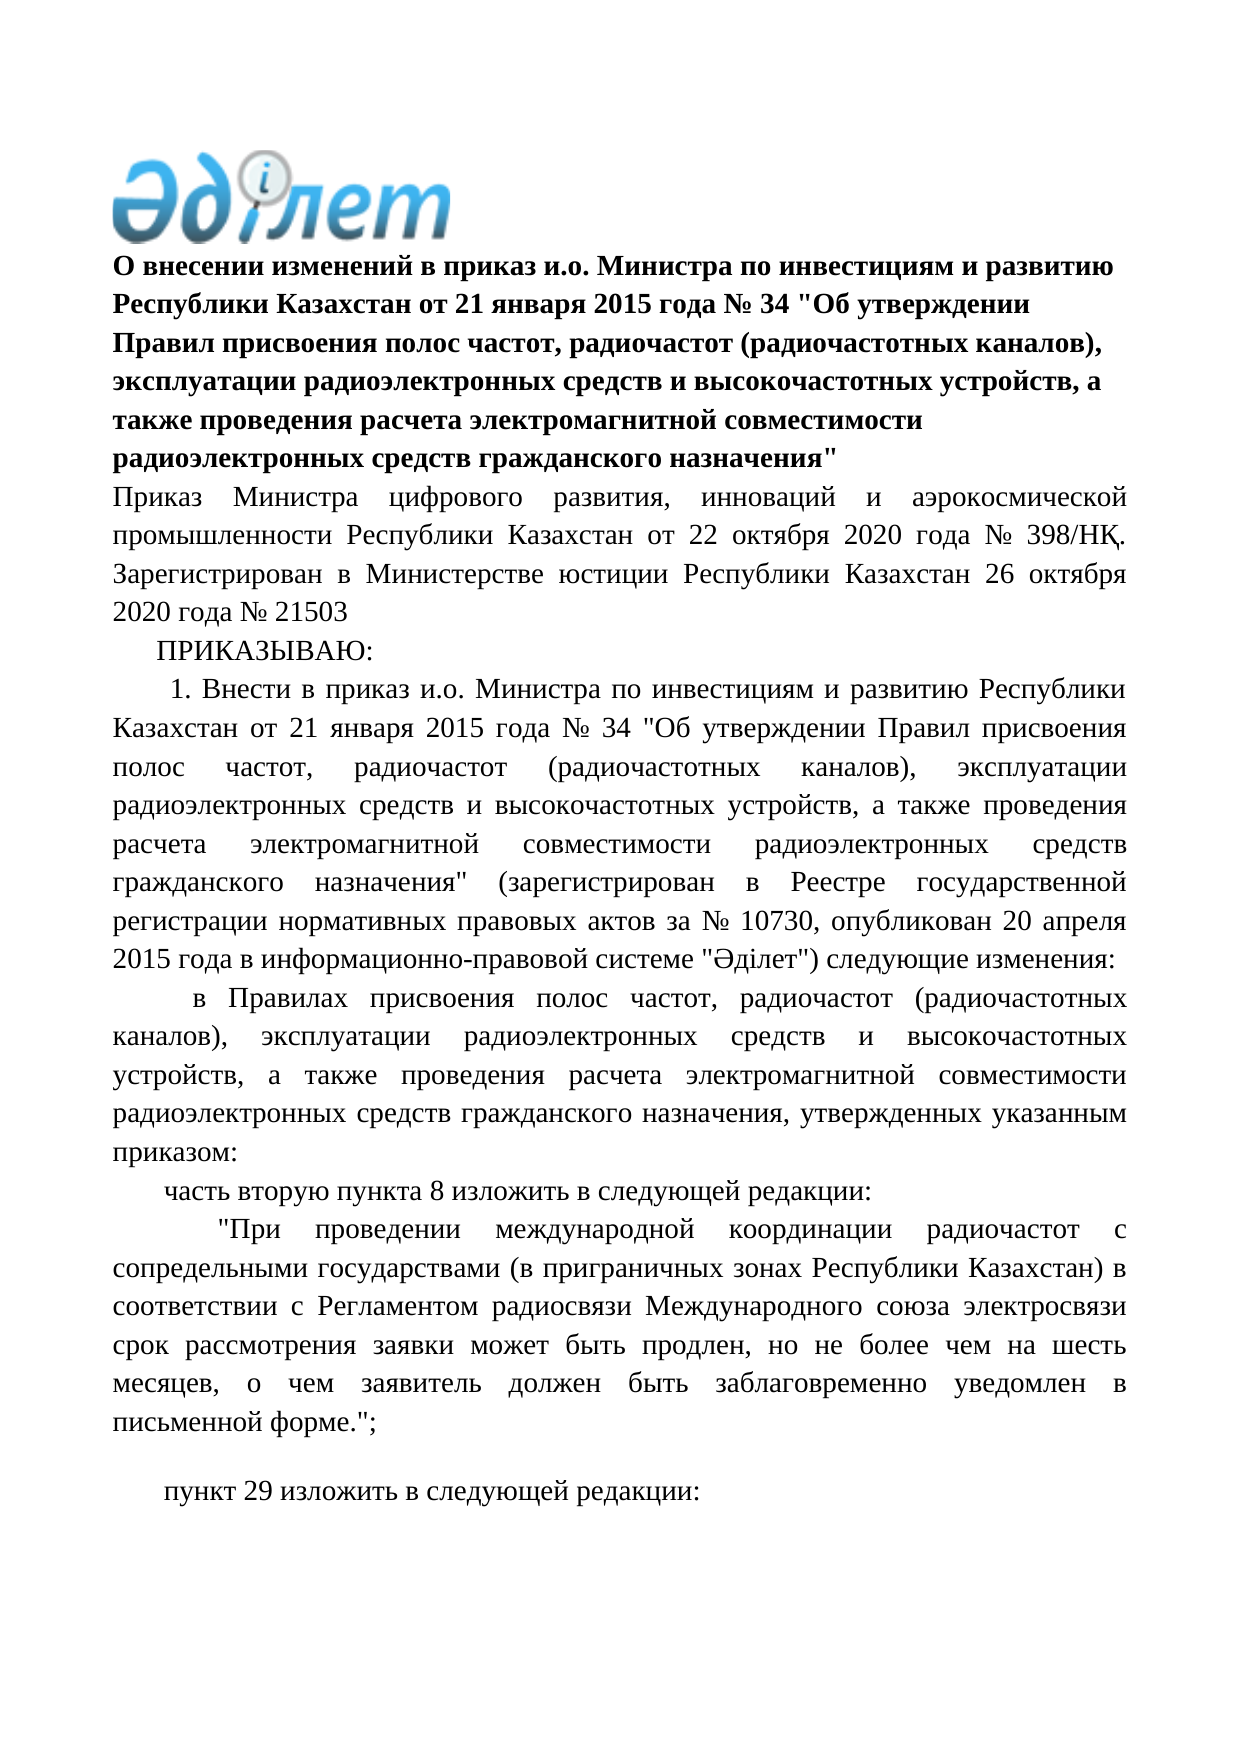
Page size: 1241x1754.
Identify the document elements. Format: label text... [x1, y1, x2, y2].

text "При проведении международной координации радиочастот с сопредельными государствами (в приграничных зонах Республики Казахстан) в соответствии с Регламентом радиосвязи Международного союза электросвязи срок рассмотрения заявки может быть продлен, но не более чем на шесть месяцев, о чем заявитель должен быть заблаговременно уведомлен в письменной форме."; [112, 1211, 1128, 1437]
text ПРИКАЗЫВАЮ: [112, 633, 1128, 667]
text Приказ Министра цифрового развития, инноваций и аэрокосмической промышленности Республики Казахстан от 22 октября 2020 года № 398/НҚ. Зарегистрирован в Министерстве юстиции Республики Казахстан 26 октября 2020 года № 21503 [112, 479, 1128, 628]
text 1. Внести в приказ и.о. Министра по инвестициям и развитию Республики Казахстан от 21 января 2015 года № 34 "Об утверждении Правил присвоения полос частот, радиочастот (радиочастотных каналов), эксплуатации радиоэлектронных средств и высокочастотных устройств, а также проведения расчета электромагнитной совместимости радиоэлектронных средств гражданского назначения" (зарегистрирован в Реестре государственной регистрации нормативных правовых актов за № 10730, опубликован 20 апреля 2015 года в информационно-правовой системе "Әділет") следующие изменения: [112, 672, 1128, 975]
picture [112, 150, 451, 244]
text О внесении изменений в приказ и.о. Министра по инвестициям и развитию Республики Казахстан от 21 января 2015 года № 34 "Об утверждении Правил присвоения полос частот, радиочастот (радиочастотных каналов), эксплуатации радиоэлектронных средств и высокочастотных устройств, а также проведения расчета электромагнитной совместимости радиоэлектронных средств гражданского назначения" [112, 248, 1128, 474]
text пункт 29 изложить в следующей редакции: [112, 1473, 1128, 1506]
text в Правилах присвоения полос частот, радиочастот (радиочастотных каналов), эксплуатации радиоэлектронных средств и высокочастотных устройств, а также проведения расчета электромагнитной совместимости радиоэлектронных средств гражданского назначения, утвержденных указанным приказом: [112, 980, 1128, 1168]
text часть вторую пункта 8 изложить в следующей редакции: [112, 1173, 1128, 1206]
